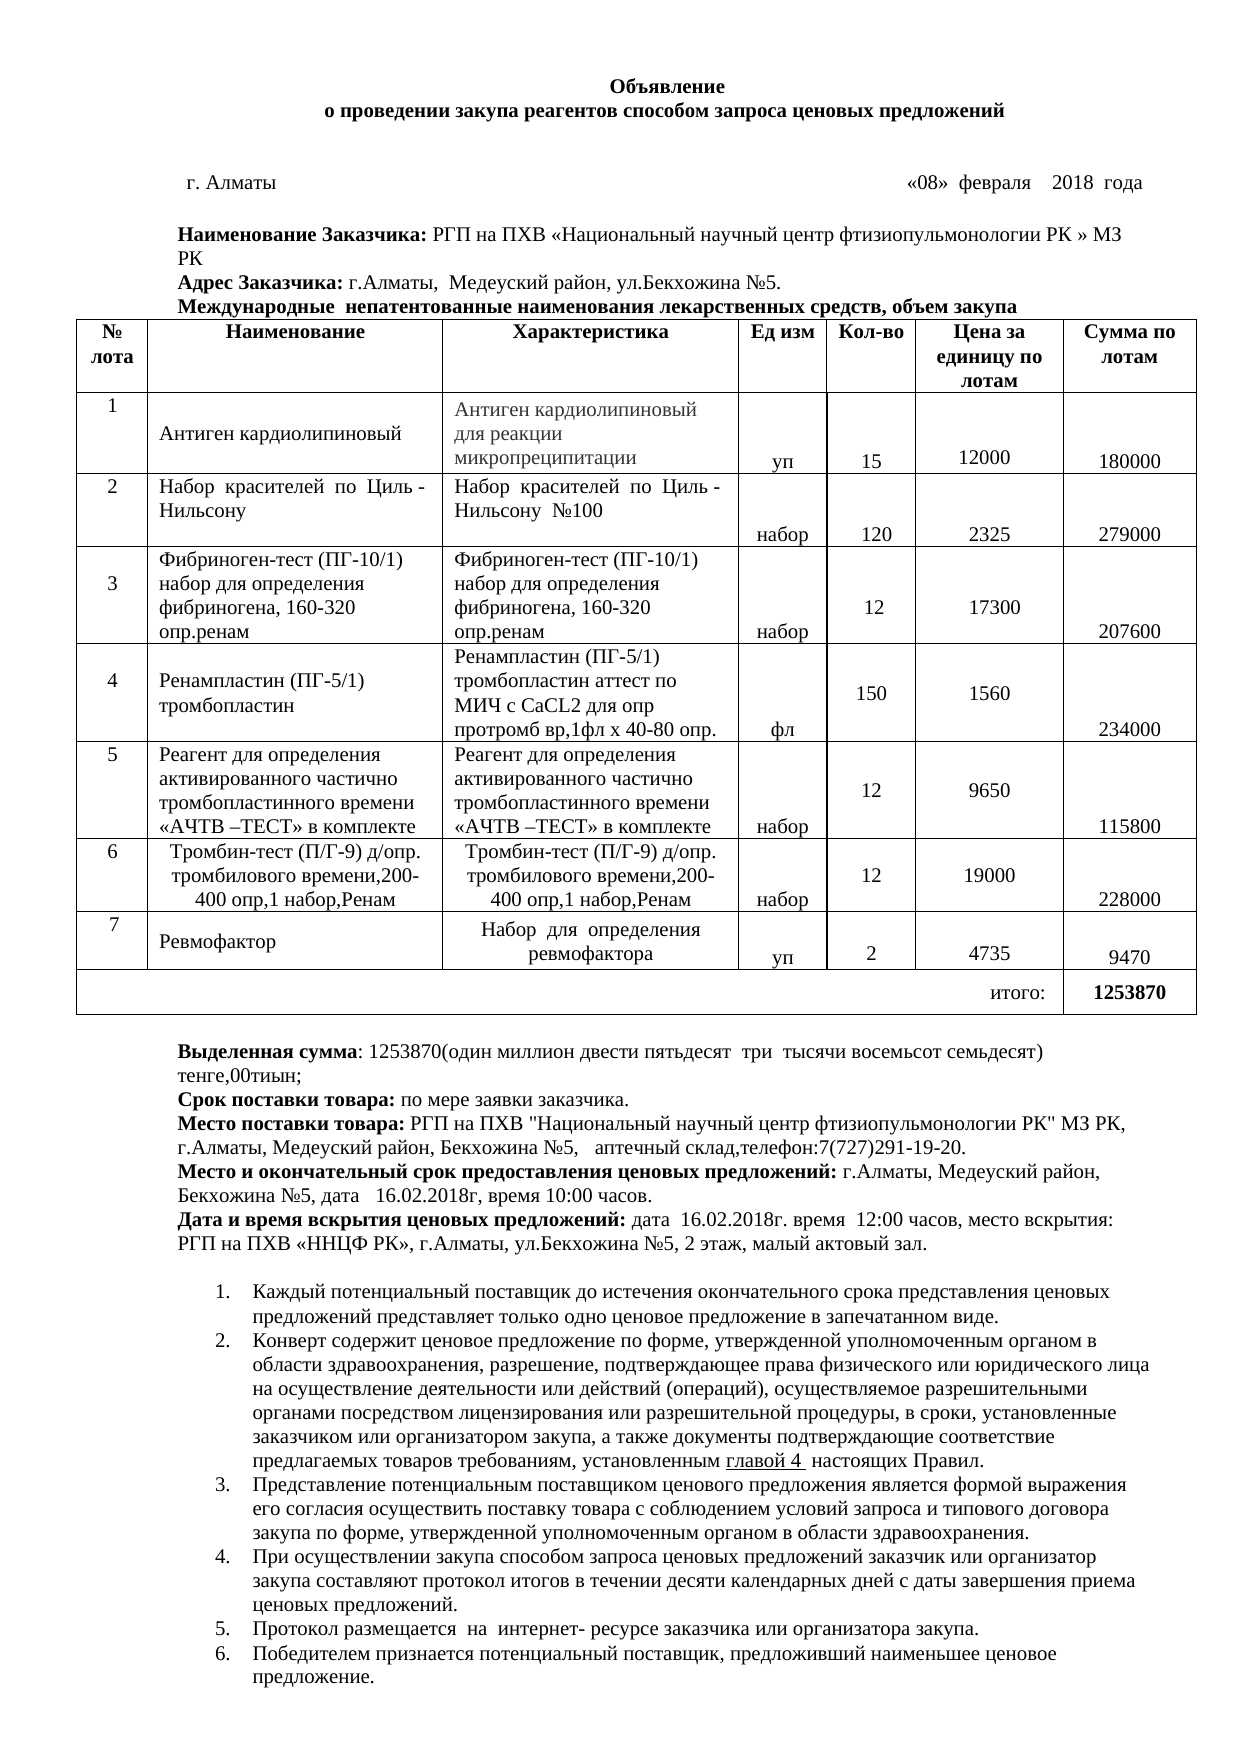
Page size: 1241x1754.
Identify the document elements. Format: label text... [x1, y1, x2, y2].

text Международные непатентованные наименования лекарственных средств, объем закупа [177, 294, 1152, 318]
table_cell 9470 [1064, 912, 1196, 969]
text Дата и время вскрытия ценовых предложений: дата 16.02.2018г. время 12:00 часов, место вскрытия: РГП на ПХВ «ННЦФ РК», г.Алматы, ул.Бекхожина №5, 2 этаж, малый актовый зал. [177, 1207, 1152, 1255]
table_header Кол-во [827, 320, 915, 392]
text Объявление [177, 74, 1152, 98]
table_cell Фибриноген-тест (ПГ-10/1) набор для определения фибриногена, 160-320 опр.ренам [148, 547, 442, 643]
table_cell 115800 [1064, 742, 1196, 838]
table_cell 120 [828, 474, 915, 546]
text Место поставки товара: РГП на ПХВ "Национальный научный центр фтизиопульмонологии РК" МЗ РК, г.Алматы, Медеуский район, Бекхожина №5, аптечный склад,телефон:7(727)291-19-20. [177, 1111, 1152, 1159]
table_cell Реагент для определения активированного частично тромбопластинного времени «АЧТВ –ТЕСТ» в комплекте [148, 742, 442, 838]
list Каждый потенциальный поставщик до истечения окончательного срока представления ценовых предложений представляет только одно ценовое предложение в запечатанном виде. [215, 1279, 1152, 1328]
table_cell 17300 [916, 547, 1063, 643]
list Победителем признается потенциальный поставщик, предложивший наименьшее ценовое предложение. [215, 1640, 1152, 1688]
table_cell 4 [77, 644, 147, 741]
table_cell 12 [828, 742, 915, 838]
table_cell набор [739, 474, 826, 546]
table_header Наименование [148, 320, 442, 392]
table_cell 3 [77, 547, 147, 643]
table_cell Набор для определения ревмофактора [443, 912, 738, 969]
table_cell набор [739, 742, 826, 838]
table_cell 6 [77, 839, 147, 911]
text Адрес Заказчика: г.Алматы, Медеуский район, ул.Бекхожина №5. [177, 270, 1152, 294]
table_cell 7 [77, 912, 147, 969]
table_cell 2325 [916, 474, 1063, 546]
table_cell 279000 [1064, 474, 1196, 546]
table_cell 1560 [916, 644, 1063, 741]
table_cell набор [739, 547, 826, 643]
table_cell уп [739, 912, 826, 969]
table_cell 2 [77, 474, 147, 546]
table_cell 228000 [1064, 839, 1196, 911]
table_cell Тромбин-тест (П/Г-9) д/опр. тромбилового времени,200-400 опр,1 набор,Ренам [443, 839, 738, 911]
table_cell Набор красителей по Циль -Нильсону №100 [443, 474, 738, 546]
table_cell Ревмофактор [148, 912, 442, 969]
list Представление потенциальным поставщиком ценового предложения является формой выражения его согласия осуществить поставку товара с соблюдением условий запроса и типового договора закупа по форме, утвержденной уполномоченным органом в области здравоохранения. [215, 1472, 1152, 1544]
text Место и окончательный срок предоставления ценовых предложений: г.Алматы, Медеуский район, Бекхожина №5, дата 16.02.2018г, время 10:00 часов. [177, 1159, 1152, 1207]
table_cell 150 [828, 644, 915, 741]
table_cell 12 [828, 839, 915, 911]
table_cell 5 [77, 742, 147, 838]
table_cell Реагент для определения активированного частично тромбопластинного времени «АЧТВ –ТЕСТ» в комплекте [443, 742, 738, 838]
list Конверт содержит ценовое предложение по форме, утвержденной уполномоченным органом в области здравоохранения, разрешение, подтверждающее права физического или юридического лица на осуществление деятельности или действий (операций), осуществляемое разрешительными органами посредством лицензирования или разрешительной процедуры, в сроки, установленные заказчиком или организатором закупа, а также документы подтверждающие соответствие предлагаемых товаров требованиям, установленным главой 4 настоящих Правил. [215, 1328, 1152, 1472]
table_cell набор [739, 839, 826, 911]
table_cell уп [739, 393, 826, 473]
table_header № лота [77, 320, 147, 392]
table_cell фл [739, 644, 826, 741]
table_cell 12000 [916, 393, 1063, 473]
text Выделенная сумма: 1253870(один миллион двести пятьдесят три тысячи восемьсот семьдесят) тенге,00тиын; [177, 1039, 1152, 1087]
table_cell 1253870 [1064, 970, 1196, 1014]
table_cell Фибриноген-тест (ПГ-10/1) набор для определения фибриногена, 160-320 опр.ренам [443, 547, 738, 643]
table_cell 19000 [916, 839, 1063, 911]
table_cell 1 [77, 393, 147, 473]
table_cell 12 [828, 547, 915, 643]
table_header Характеристика [443, 320, 738, 392]
table_cell итого: [77, 970, 1063, 1014]
table_cell Тромбин-тест (П/Г-9) д/опр. тромбилового времени,200-400 опр,1 набор,Ренам [148, 839, 442, 911]
table_cell 15 [828, 393, 915, 473]
table_cell Набор красителей по Циль -Нильсону [148, 474, 442, 546]
text Наименование Заказчика: РГП на ПХВ «Национальный научный центр фтизиопульмонологии РК » МЗ РК [177, 222, 1152, 270]
table_cell 234000 [1064, 644, 1196, 741]
table_cell Ренампластин (ПГ-5/1) тромбопластин [148, 644, 442, 741]
table_cell 207600 [1064, 547, 1196, 643]
table_header Ед изм [739, 320, 826, 392]
table_header Сумма по лотам [1064, 320, 1196, 392]
list Протокол размещается на интернет- ресурсе заказчика или организатора закупа. [215, 1616, 1152, 1640]
table_cell 4735 [916, 912, 1063, 969]
table_cell Антиген кардиолипиновый для реакции микропреципитации [443, 393, 738, 473]
text Срок поставки товара: по мере заявки заказчика. [177, 1087, 1152, 1111]
table_cell Антиген кардиолипиновый [148, 393, 442, 473]
text г. Алматы «08» февраля 2018 года [177, 170, 1152, 194]
table_cell 180000 [1064, 393, 1196, 473]
list При осуществлении закупа способом запроса ценовых предложений заказчик или организатор закупа составляют протокол итогов в течении десяти календарных дней с даты завершения приема ценовых предложений. [215, 1544, 1152, 1616]
table_header Цена за единицу по лотам [916, 320, 1063, 392]
table_cell Ренампластин (ПГ-5/1) тромбопластин аттест по МИЧ с СаСL2 для опр протромб вр,1фл x 40-80 опр. [443, 644, 738, 741]
table_cell 2 [828, 912, 915, 969]
table_cell 9650 [916, 742, 1063, 838]
text о проведении закупа реагентов способом запроса ценовых предложений [177, 98, 1152, 122]
